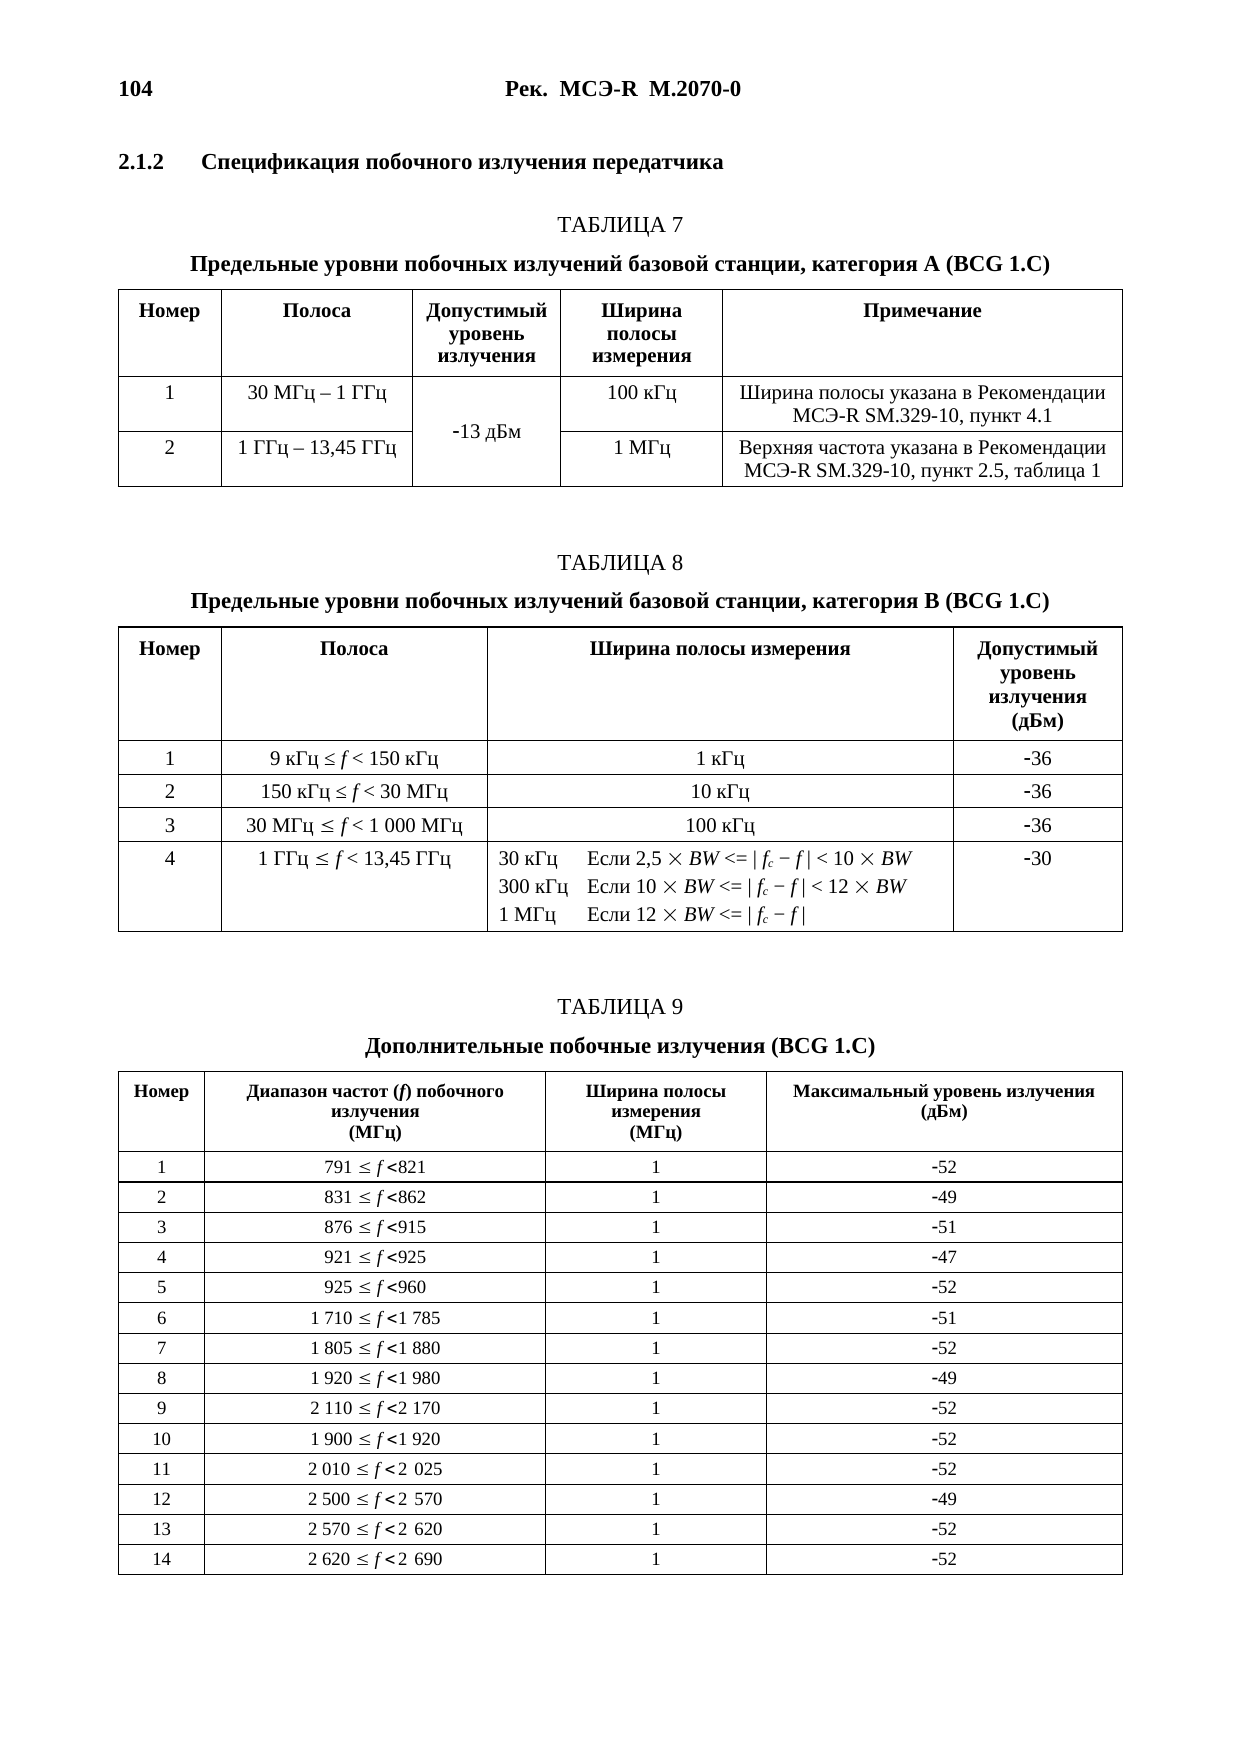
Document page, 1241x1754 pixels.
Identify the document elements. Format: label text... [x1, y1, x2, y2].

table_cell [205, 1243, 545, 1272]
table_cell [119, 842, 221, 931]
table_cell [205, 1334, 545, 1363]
subtitle 2.1.2 Спецификация побочного излучения передатчика [118, 148, 1122, 174]
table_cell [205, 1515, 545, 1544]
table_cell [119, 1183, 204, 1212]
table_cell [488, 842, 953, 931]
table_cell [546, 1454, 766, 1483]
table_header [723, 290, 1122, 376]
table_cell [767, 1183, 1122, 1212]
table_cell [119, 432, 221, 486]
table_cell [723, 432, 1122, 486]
text ТАБЛИЦА 8 [118, 549, 1122, 575]
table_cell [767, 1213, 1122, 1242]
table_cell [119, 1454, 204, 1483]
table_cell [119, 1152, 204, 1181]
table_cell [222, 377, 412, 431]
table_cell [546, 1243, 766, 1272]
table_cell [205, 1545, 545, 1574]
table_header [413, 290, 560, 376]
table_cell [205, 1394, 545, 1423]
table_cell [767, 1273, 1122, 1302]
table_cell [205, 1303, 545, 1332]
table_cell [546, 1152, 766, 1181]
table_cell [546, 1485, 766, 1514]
title Дополнительные побочные излучения (BCG 1.C) [118, 1032, 1122, 1058]
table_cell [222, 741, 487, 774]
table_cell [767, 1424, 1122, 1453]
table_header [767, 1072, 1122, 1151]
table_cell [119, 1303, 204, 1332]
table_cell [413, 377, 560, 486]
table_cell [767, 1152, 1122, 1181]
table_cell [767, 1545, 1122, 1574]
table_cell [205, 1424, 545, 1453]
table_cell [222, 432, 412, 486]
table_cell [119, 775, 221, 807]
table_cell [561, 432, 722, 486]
title Предельные уровни побочных излучений базовой станции, категория A (BCG 1.C) [118, 250, 1122, 277]
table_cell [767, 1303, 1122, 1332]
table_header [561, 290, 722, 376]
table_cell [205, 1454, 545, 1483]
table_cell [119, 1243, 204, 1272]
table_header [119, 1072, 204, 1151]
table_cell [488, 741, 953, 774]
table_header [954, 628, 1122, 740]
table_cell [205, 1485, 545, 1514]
title Предельные уровни побочных излучений базовой станции, категория B (BCG 1.C) [118, 588, 1122, 614]
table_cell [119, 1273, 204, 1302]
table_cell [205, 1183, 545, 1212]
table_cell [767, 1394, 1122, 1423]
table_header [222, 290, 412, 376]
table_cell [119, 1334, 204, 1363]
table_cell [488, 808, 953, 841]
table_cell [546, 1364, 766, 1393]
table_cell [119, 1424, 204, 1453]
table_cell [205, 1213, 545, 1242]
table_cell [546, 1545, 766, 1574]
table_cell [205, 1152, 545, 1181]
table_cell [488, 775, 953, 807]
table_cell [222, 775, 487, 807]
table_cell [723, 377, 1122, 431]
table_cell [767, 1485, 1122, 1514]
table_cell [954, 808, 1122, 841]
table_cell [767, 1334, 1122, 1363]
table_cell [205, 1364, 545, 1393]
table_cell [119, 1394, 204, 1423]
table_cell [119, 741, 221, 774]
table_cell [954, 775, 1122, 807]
text ТАБЛИЦА 9 [118, 993, 1122, 1019]
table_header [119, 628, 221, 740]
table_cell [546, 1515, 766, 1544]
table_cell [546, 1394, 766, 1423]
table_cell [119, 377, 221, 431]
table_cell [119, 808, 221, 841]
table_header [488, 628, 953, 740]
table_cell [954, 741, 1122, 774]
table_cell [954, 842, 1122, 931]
text ТАБЛИЦА 7 [118, 212, 1122, 238]
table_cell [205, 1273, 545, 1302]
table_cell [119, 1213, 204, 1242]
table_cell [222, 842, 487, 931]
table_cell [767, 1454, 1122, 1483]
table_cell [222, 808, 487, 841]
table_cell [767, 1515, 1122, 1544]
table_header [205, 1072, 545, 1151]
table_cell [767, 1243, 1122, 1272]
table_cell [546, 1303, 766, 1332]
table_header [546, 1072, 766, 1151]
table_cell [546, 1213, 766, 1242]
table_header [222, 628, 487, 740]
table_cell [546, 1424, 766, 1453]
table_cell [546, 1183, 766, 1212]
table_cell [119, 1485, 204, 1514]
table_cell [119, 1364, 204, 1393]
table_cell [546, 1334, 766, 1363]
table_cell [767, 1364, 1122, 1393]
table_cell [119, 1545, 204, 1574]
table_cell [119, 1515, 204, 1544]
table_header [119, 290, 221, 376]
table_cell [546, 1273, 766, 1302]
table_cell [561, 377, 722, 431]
